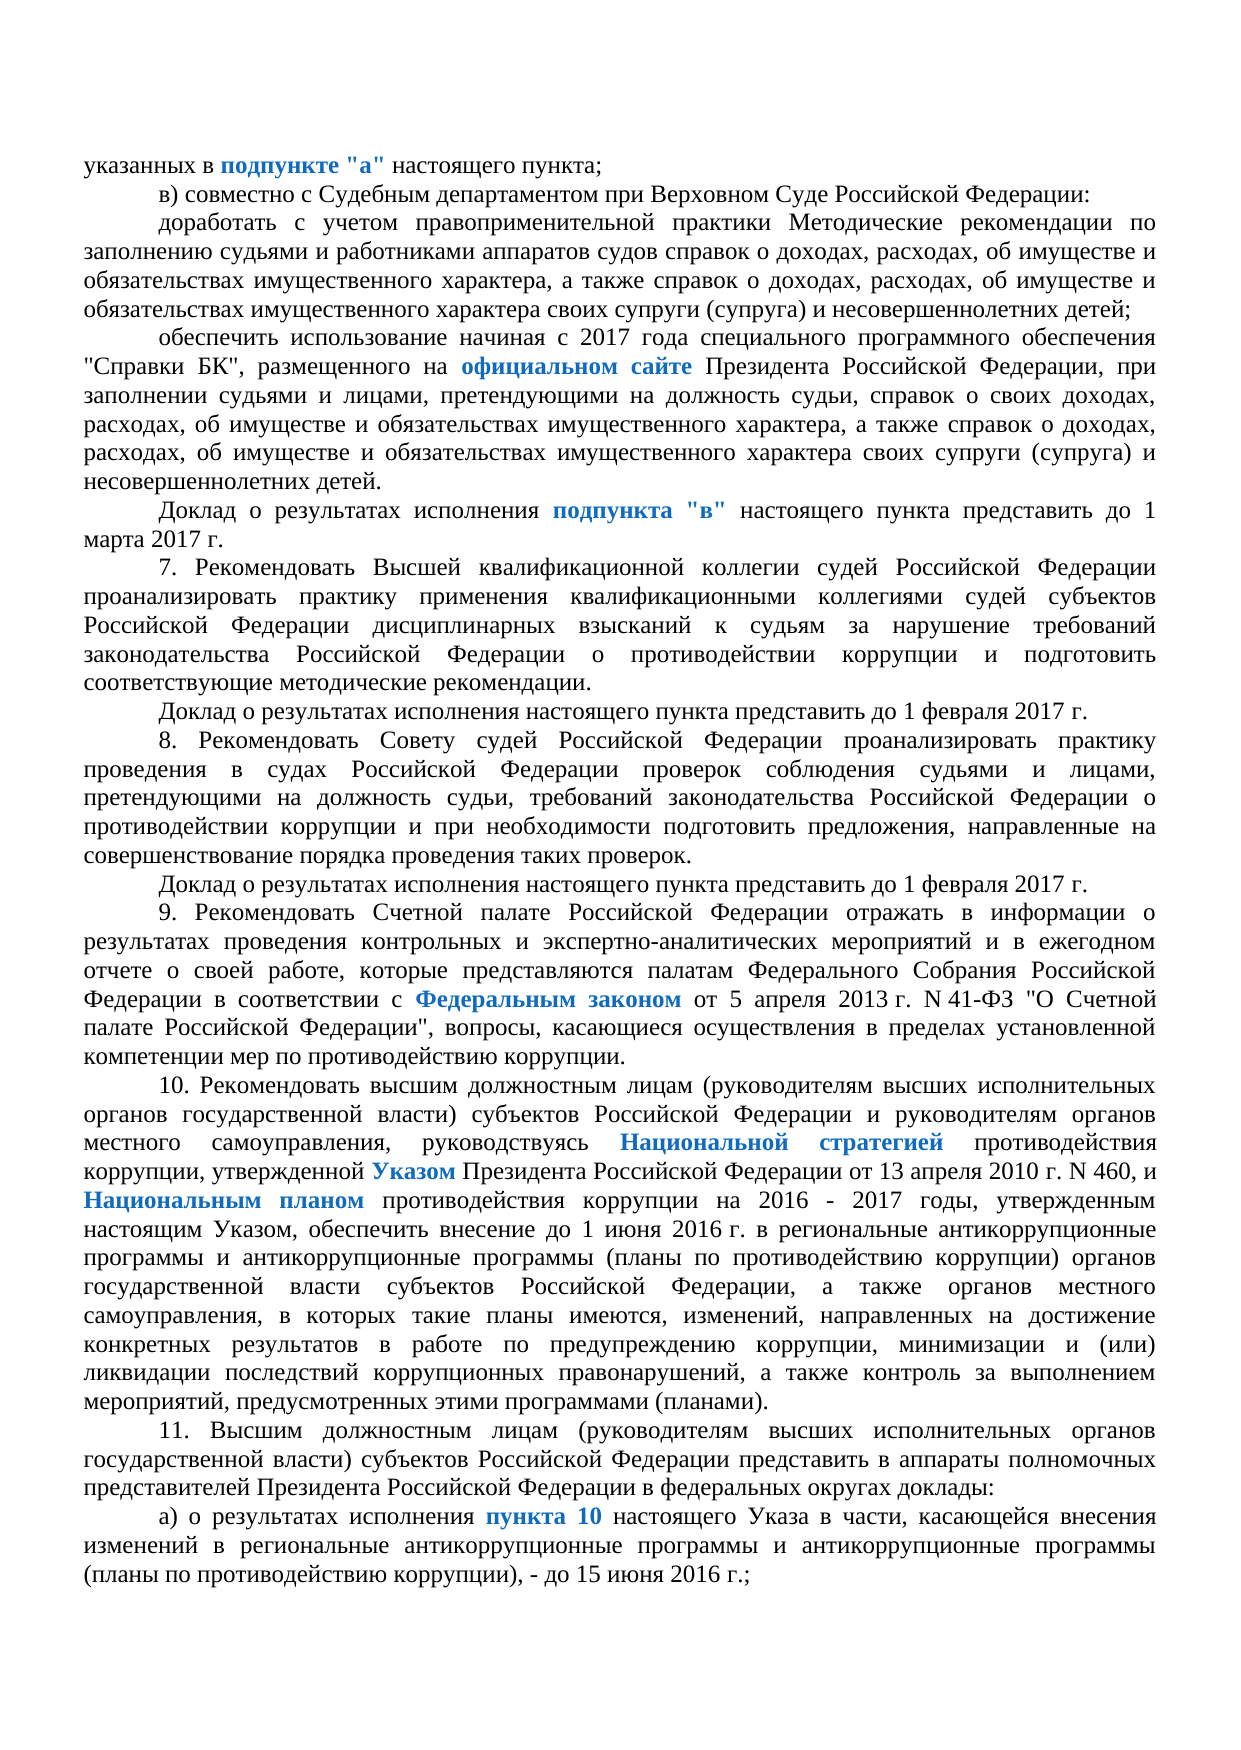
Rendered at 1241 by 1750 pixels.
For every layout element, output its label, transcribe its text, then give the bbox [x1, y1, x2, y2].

text в) совместно с Судебным департаментом при Верховном Суде Российской Федерации: [83, 179, 1157, 207]
text Доклад о результатах исполнения настоящего пункта представить до 1 февраля 2017 г. [83, 696, 1157, 725]
text доработать с учетом правоприменительной практики Методические рекомендации по заполнению судьями и работниками аппаратов судов справок о доходах, расходах, об имуществе и обязательствах имущественного характера, а также справок о доходах, расходах, об имуществе и обязательствах имущественного характера своих супруги (супруга) и несовершеннолетних детей; [83, 207, 1157, 322]
text Доклад о результатах исполнения настоящего пункта представить до 1 февраля 2017 г. [83, 869, 1157, 897]
text 8. Рекомендовать Совету судей Российской Федерации проанализировать практику проведения в судах Российской Федерации проверок соблюдения судьями и лицами, претендующими на должность судьи, требований законодательства Российской Федерации о противодействии коррупции и при необходимости подготовить предложения, направленные на совершенствование порядка проведения таких проверок. [83, 725, 1157, 869]
text обеспечить использование начиная с 2017 года специального программного обеспечения "Справки БК", размещенного на официальном сайте Президента Российской Федерации, при заполнении судьями и лицами, претендующими на должность судьи, справок о своих доходах, расходах, об имуществе и обязательствах имущественного характера, а также справок о доходах, расходах, об имуществе и обязательствах имущественного характера своих супруги (супруга) и несовершеннолетних детей. [83, 322, 1157, 495]
text 11. Высшим должностным лицам (руководителям высших исполнительных органов государственной власти) субъектов Российской Федерации представить в аппараты полномочных представителей Президента Российской Федерации в федеральных округах доклады: [83, 1415, 1157, 1501]
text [83, 150, 1157, 179]
text Доклад о результатах исполнения подпункта "в" настоящего пункта представить до 1 марта 2017 г. [83, 495, 1157, 552]
text а) о результатах исполнения пункта 10 настоящего Указа в части, касающейся внесения изменений в региональные антикоррупционные программы и антикоррупционные программы (планы по противодействию коррупции), - до 15 июня 2016 г.; [83, 1501, 1157, 1587]
text 10. Рекомендовать высшим должностным лицам (руководителям высших исполнительных органов государственной власти) субъектов Российской Федерации и руководителям органов местного самоуправления, руководствуясь Национальной стратегией противодействия коррупции, утвержденной Указом Президента Российской Федерации от 13 апреля 2010 г. N 460, и Национальным планом противодействия коррупции на 2016 - 2017 годы, утвержденным настоящим Указом, обеспечить внесение до 1 июня 2016 г. в региональные антикоррупционные программы и антикоррупционные программы (планы по противодействию коррупции) органов государственной власти субъектов Российской Федерации, а также органов местного самоуправления, в которых такие планы имеются, изменений, направленных на достижение конкретных результатов в работе по предупреждению коррупции, минимизации и (или) ликвидации последствий коррупционных правонарушений, а также контроль за выполнением мероприятий, предусмотренных этими программами (планами). [83, 1070, 1157, 1415]
text 7. Рекомендовать Высшей квалификационной коллегии судей Российской Федерации проанализировать практику применения квалификационными коллегиями судей субъектов Российской Федерации дисциплинарных взысканий к судьям за нарушение требований законодательства Российской Федерации о противодействии коррупции и подготовить соответствующие методические рекомендации. [83, 552, 1157, 696]
text 9. Рекомендовать Счетной палате Российской Федерации отражать в информации о результатах проведения контрольных и экспертно-аналитических мероприятий и в ежегодном отчете о своей работе, которые представляются палатам Федерального Собрания Российской Федерации в соответствии с Федеральным законом от 5 апреля 2013 г. N 41-ФЗ "О Счетной палате Российской Федерации", вопросы, касающиеся осуществления в пределах установленной компетенции мер по противодействию коррупции. [83, 897, 1157, 1070]
